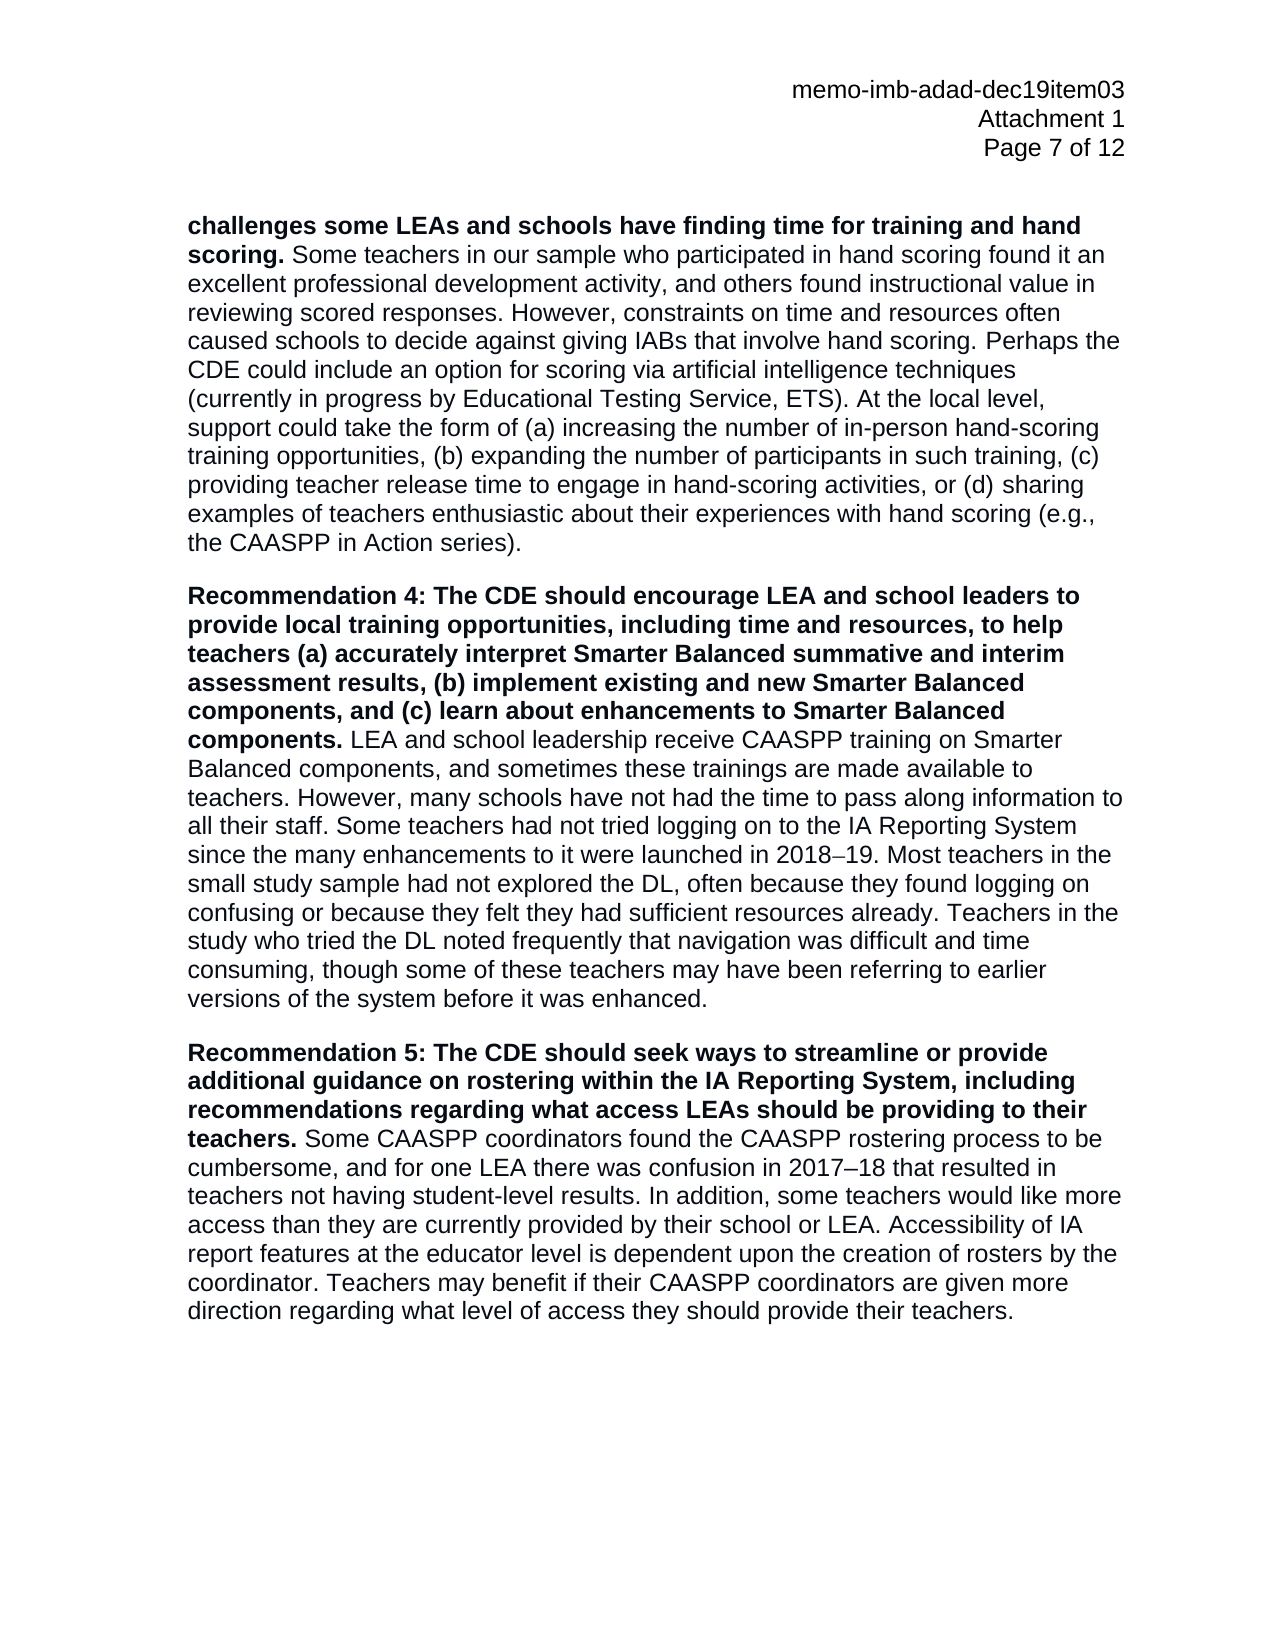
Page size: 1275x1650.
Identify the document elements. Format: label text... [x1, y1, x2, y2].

text Recommendation 4: The CDE should encourage LEA and school leaders to provide local training opportunities, including time and resources, to help teachers (a) accurately interpret Smarter Balanced summative and interim assessment results, (b) implement existing and new Smarter Balanced components, and (c) learn about enhancements to Smarter Balanced components. LEA and school leadership receive CAASPP training on Smarter Balanced components, and sometimes these trainings are made available to teachers. However, many schools have not had the time to pass along information to all their staff. Some teachers had not tried logging on to the IA Reporting System since the many enhancements to it were launched in 2018–19. Most teachers in the small study sample had not explored the DL, often because they found logging on confusing or because they felt they had sufficient resources already. Teachers in the study who tried the DL noted frequently that navigation was difficult and time consuming, though some of these teachers may have been referring to earlier versions of the system before it was enhanced. [187, 581, 1125, 1013]
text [187, 211, 1125, 556]
text Recommendation 5: The CDE should seek ways to streamline or provide additional guidance on rostering within the IA Reporting System, including recommendations regarding what access LEAs should be providing to their teachers. Some CAASPP coordinators found the CAASPP rostering process to be cumbersome, and for one LEA there was confusion in 2017–18 that resulted in teachers not having student-level results. In addition, some teachers would like more access than they are currently provided by their school or LEA. Accessibility of IA report features at the educator level is dependent upon the creation of rosters by the coordinator. Teachers may benefit if their CAASPP coordinators are given more direction regarding what level of access they should provide their teachers. [187, 1038, 1125, 1325]
